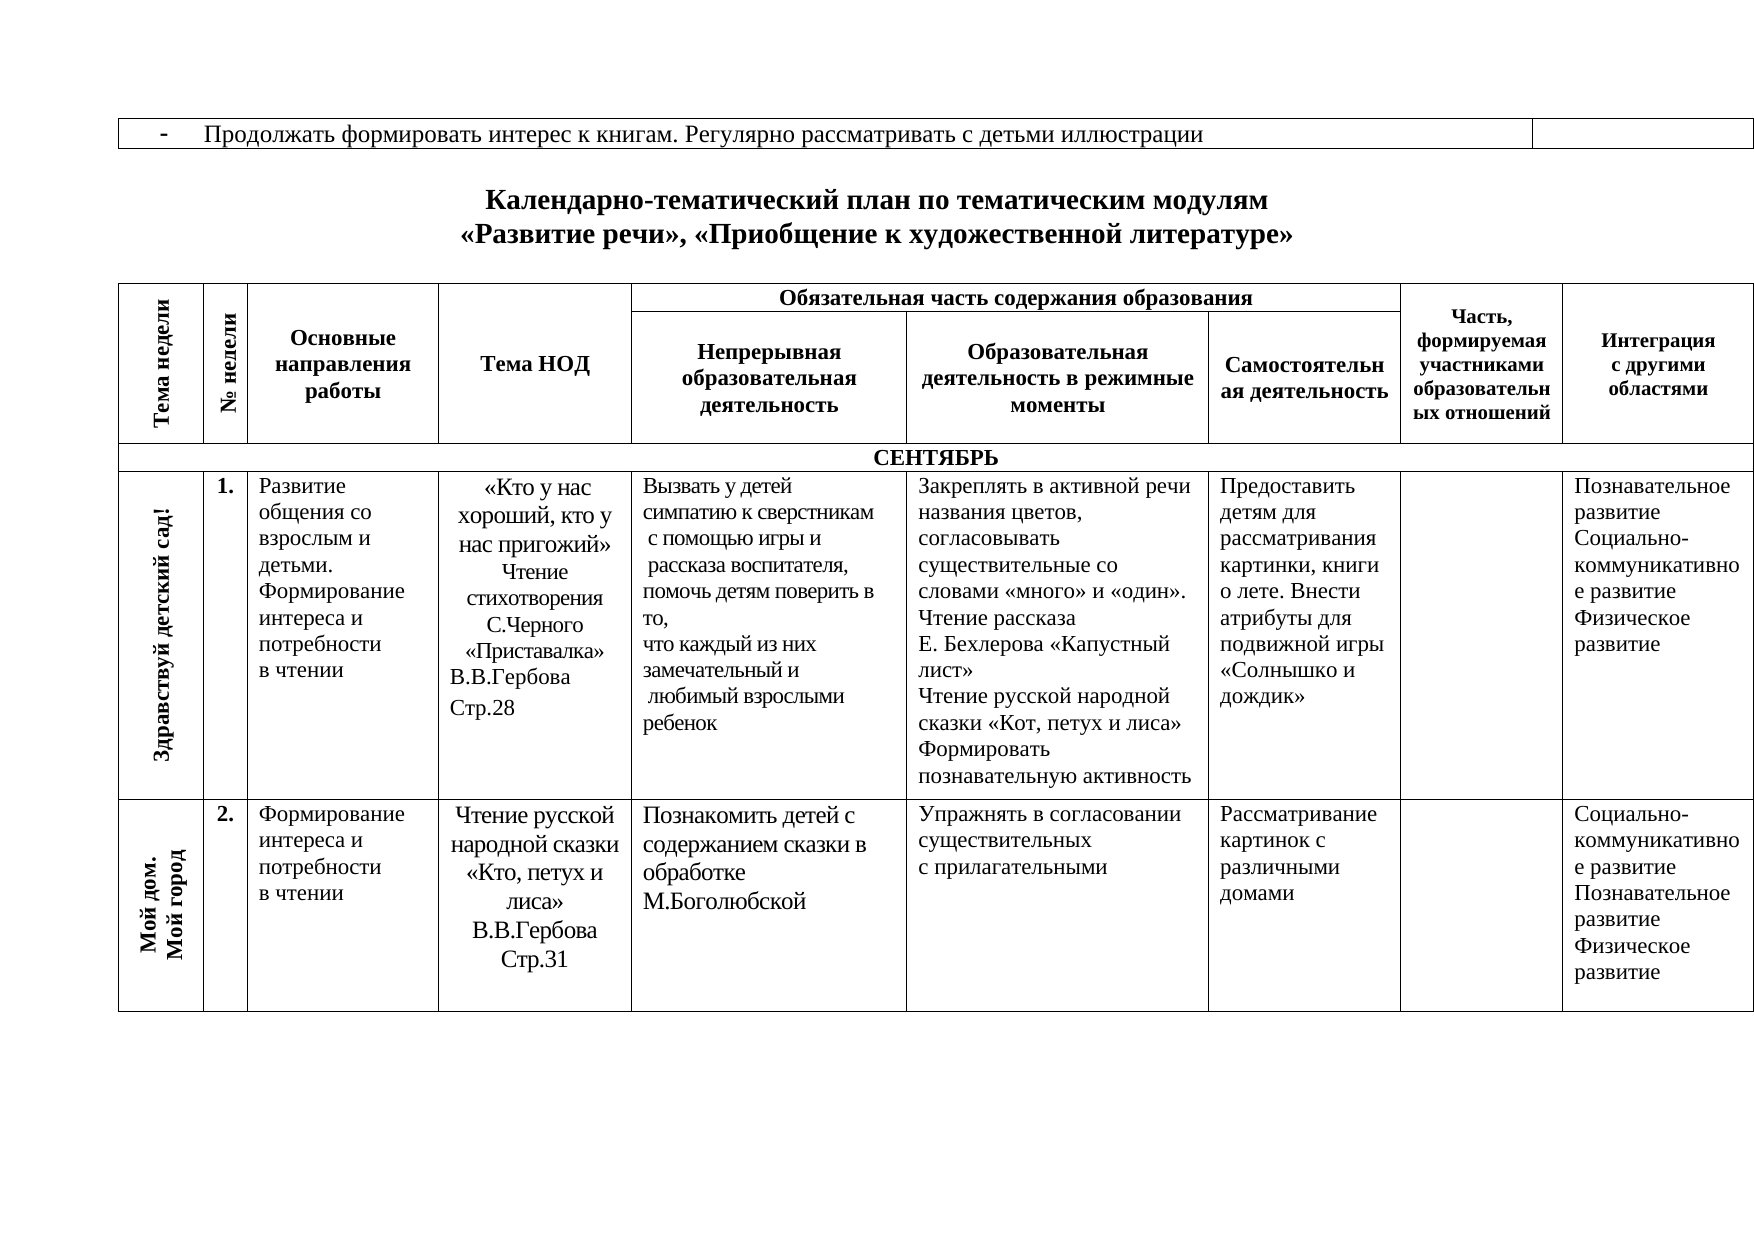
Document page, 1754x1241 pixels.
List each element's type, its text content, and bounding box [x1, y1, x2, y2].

table_cell Образовательная деятельность в режимные моменты [907, 312, 1208, 443]
table_cell Мой дом. Мой город [119, 800, 203, 1011]
table_cell Упражнять в согласовании существительных с прилагательными [907, 800, 1208, 1011]
table_cell 2. [204, 800, 247, 1011]
table_cell Предоставить детям для рассматривания картинки, книги о лете. Внести атрибуты для подвижной игры «Солнышко и дождик» [1209, 472, 1400, 799]
table_header № недели [204, 284, 247, 443]
table_cell Непрерывная образовательная деятельность [632, 312, 906, 443]
table_header Тема НОД [439, 284, 631, 443]
table_cell СЕНТЯБРЬ [119, 444, 1753, 471]
table_cell [1533, 119, 1753, 148]
table_header Часть, формируемая участниками образовательных отношений [1401, 284, 1562, 443]
table_header Тема недели [119, 284, 203, 443]
table_cell Познавательное развитие Социально-коммуникативное развитие Физическое развитие [1563, 472, 1753, 799]
table_cell Чтение русской народной сказки «Кто, петух и лиса» В.В.Гербова Стр.31 [439, 800, 631, 1011]
text «Развитие речи», «Приобщение к художественной литературе» [118, 216, 1636, 249]
table_cell Рассматривание картинок с различными домами [1209, 800, 1400, 1011]
table_header Основные направления работы [248, 284, 438, 443]
table_cell «Кто у нас хороший, кто у нас пригожий» Чтение стихотворения С.Черного «Приставалка» В.В.Гербова Стр.28 [439, 472, 631, 799]
table_cell Социально-коммуникативное развитие Познавательное развитие Физическое развитие [1563, 800, 1753, 1011]
table_cell Развитие общения со взрослым и детьми. Формирование интереса и потребности в чтении [248, 472, 438, 799]
table_cell [1401, 800, 1562, 1011]
table_header Интеграция с другими областями [1563, 284, 1753, 443]
table_cell Вызвать у детей симпатию к сверстникам с помощью игры и рассказа воспитателя, помочь детям поверить в то, что каждый из них замечательный и любимый взрослыми ребенок [632, 472, 906, 799]
table_cell Самостоятельная деятельность [1209, 312, 1400, 443]
table_cell Закреплять в активной речи названия цветов, согласовывать существительные со словами «много» и «один». Чтение рассказа Е. Бехлерова «Капустный лист» Чтение русской народной сказки «Кот, петух и лиса» Формировать познавательную активность [907, 472, 1208, 799]
table_header Обязательная часть содержания образования [632, 284, 1400, 311]
table_cell [1401, 472, 1562, 799]
table_cell 1. [204, 472, 247, 799]
table_cell Познакомить детей с содержанием сказки в обработке М.Боголюбской [632, 800, 906, 1011]
table_cell Здравствуй детский сад! [119, 472, 203, 799]
table_cell Формирование интереса и потребности в чтении [248, 800, 438, 1011]
text Календарно-тематический план по тематическим модулям [118, 182, 1636, 216]
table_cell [119, 119, 1532, 148]
